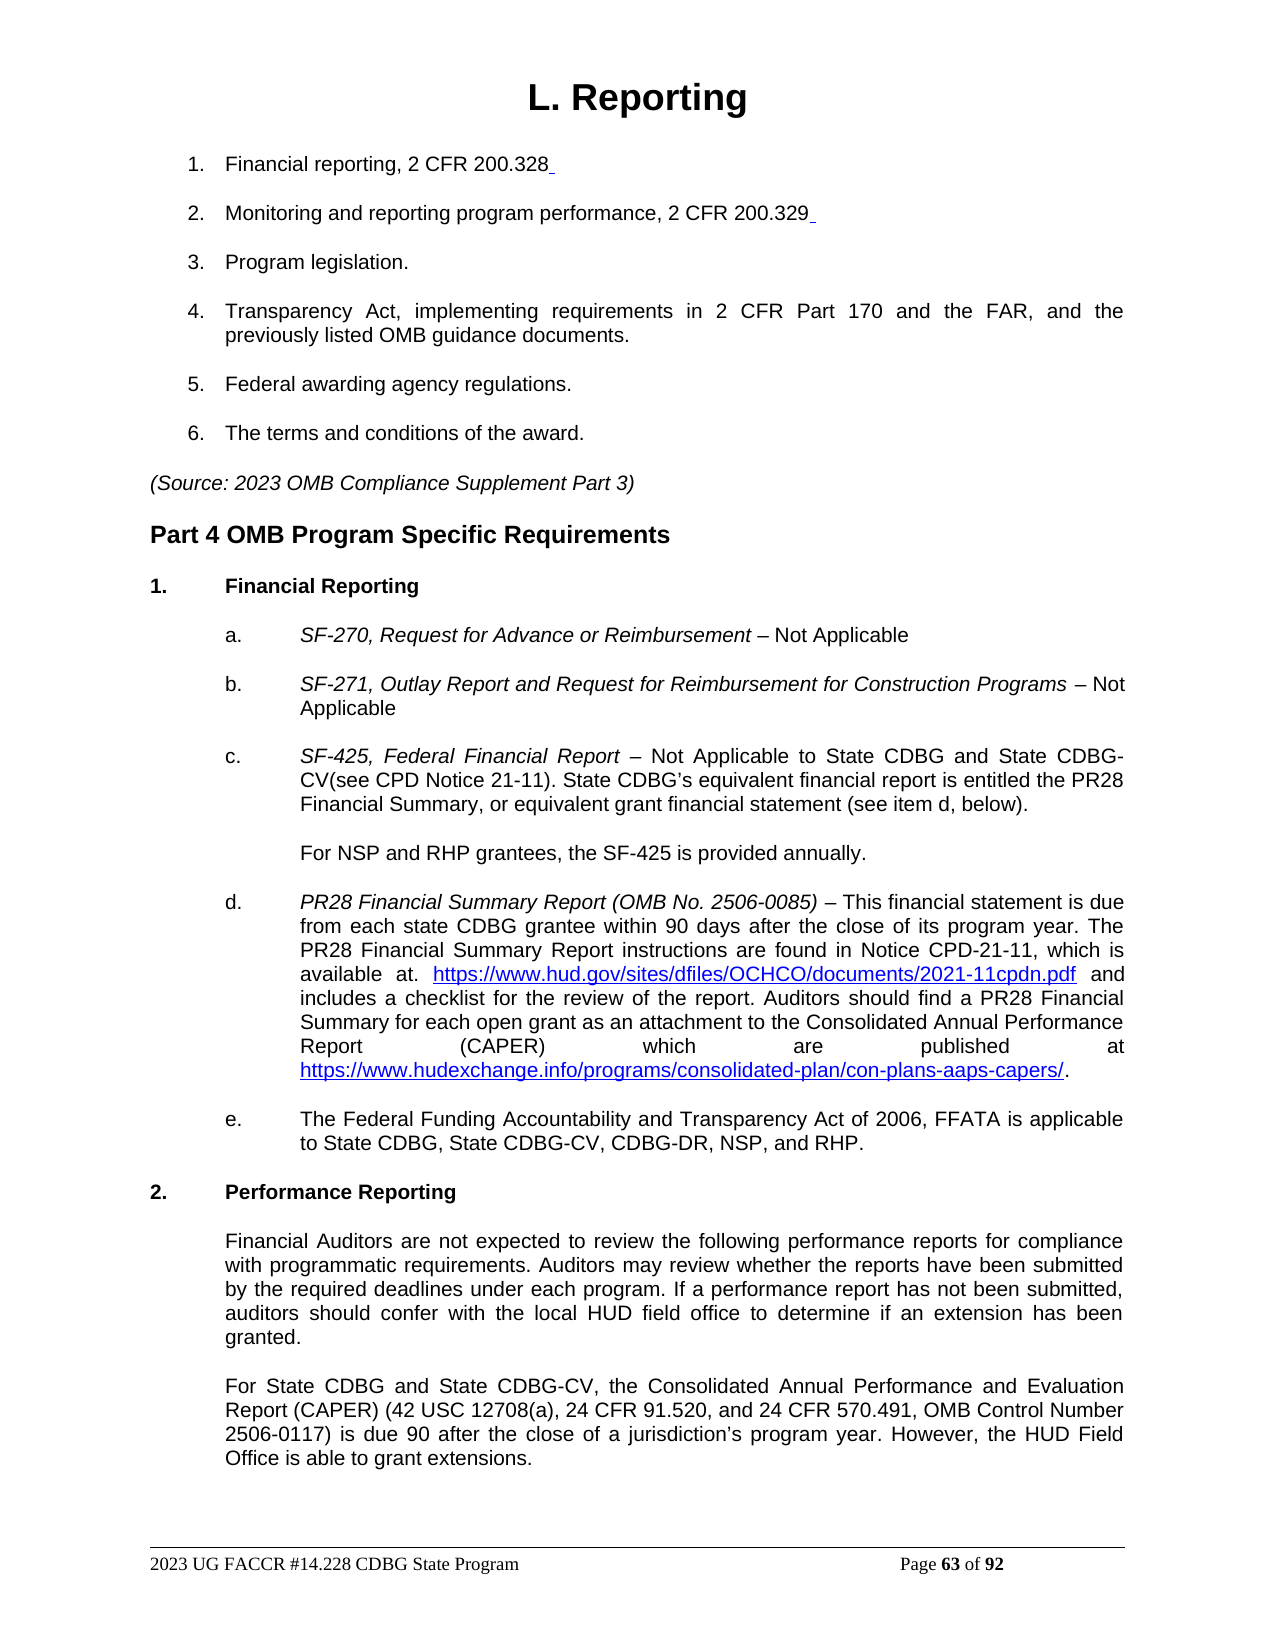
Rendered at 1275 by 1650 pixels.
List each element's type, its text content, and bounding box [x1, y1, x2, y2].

text a. SF-270, Request for Advance or Reimbursement – Not Applicable [225, 622, 1125, 646]
list The terms and conditions of the award. [188, 419, 1125, 444]
list Monitoring and reporting program performance, 2 CFR 200.329 [188, 199, 1125, 224]
list Transparency Act, implementing requirements in 2 CFR Part 170 and the FAR, and the previously listed OMB guidance documents. [188, 297, 1125, 346]
text Financial Auditors are not expected to review the following performance reports for compliance with programmatic requirements. Auditors may review whether the reports have been submitted by the required deadlines under each program. If a performance report has not been submitted, auditors should confer with the local HUD field office to determine if an extension has been granted. [225, 1229, 1125, 1348]
text 1. Financial Reporting [150, 573, 1125, 597]
text Part 4 OMB Program Specific Requirements [150, 520, 1125, 548]
text For NSP and RHP grantees, the SF-425 is provided annually. [225, 841, 1125, 865]
text b. SF-271, Outlay Report and Request for Reimbursement for Construction Programs – Not Applicable [225, 671, 1125, 719]
list Federal awarding agency regulations. [188, 370, 1125, 395]
text d. PR28 Financial Summary Report (OMB No. 2506-0085) – This financial statement is due from each state CDBG grantee within 90 days after the close of its program year. The PR28 Financial Summary Report instructions are found in Notice CPD-21-11, which is available at. https://www.hud.gov/sites/dfiles/OCHCO/documents/2021-11cpdn.pdf and includes a checklist for the review of the report. Auditors should find a PR28 Financial Summary for each open grant as an attachment to the Consolidated Annual Performance Report (CAPER) which are published at https://www.hudexchange.info/programs/consolidated-plan/con-plans-aaps-capers/. [225, 890, 1125, 1082]
text e. The Federal Funding Accountability and Transparency Act of 2006, FFATA is applicable to State CDBG, State CDBG-CV, CDBG-DR, NSP, and RHP. [225, 1107, 1125, 1155]
text c. SF-425, Federal Financial Report – Not Applicable to State CDBG and State CDBG-CV(see CPD Notice 21-11). State CDBG’s equivalent financial report is entitled the PR28 Financial Summary, or equivalent grant financial statement (see item d, below). [225, 744, 1125, 816]
text For State CDBG and State CDBG-CV, the Consolidated Annual Performance and Evaluation Report (CAPER) (42 USC 12708(a), 24 CFR 91.520, and 24 CFR 570.491, OMB Control Number 2506-0117) is due 90 after the close of a jurisdiction’s program year. However, the HUD Field Office is able to grant extensions. [225, 1373, 1125, 1469]
text (Source: 2023 OMB Compliance Supplement Part 3) [150, 471, 1125, 495]
list Program legislation. [188, 248, 1125, 273]
text 2. Performance Reporting [150, 1180, 1125, 1204]
list Financial reporting, 2 CFR 200.328 [188, 152, 1125, 176]
